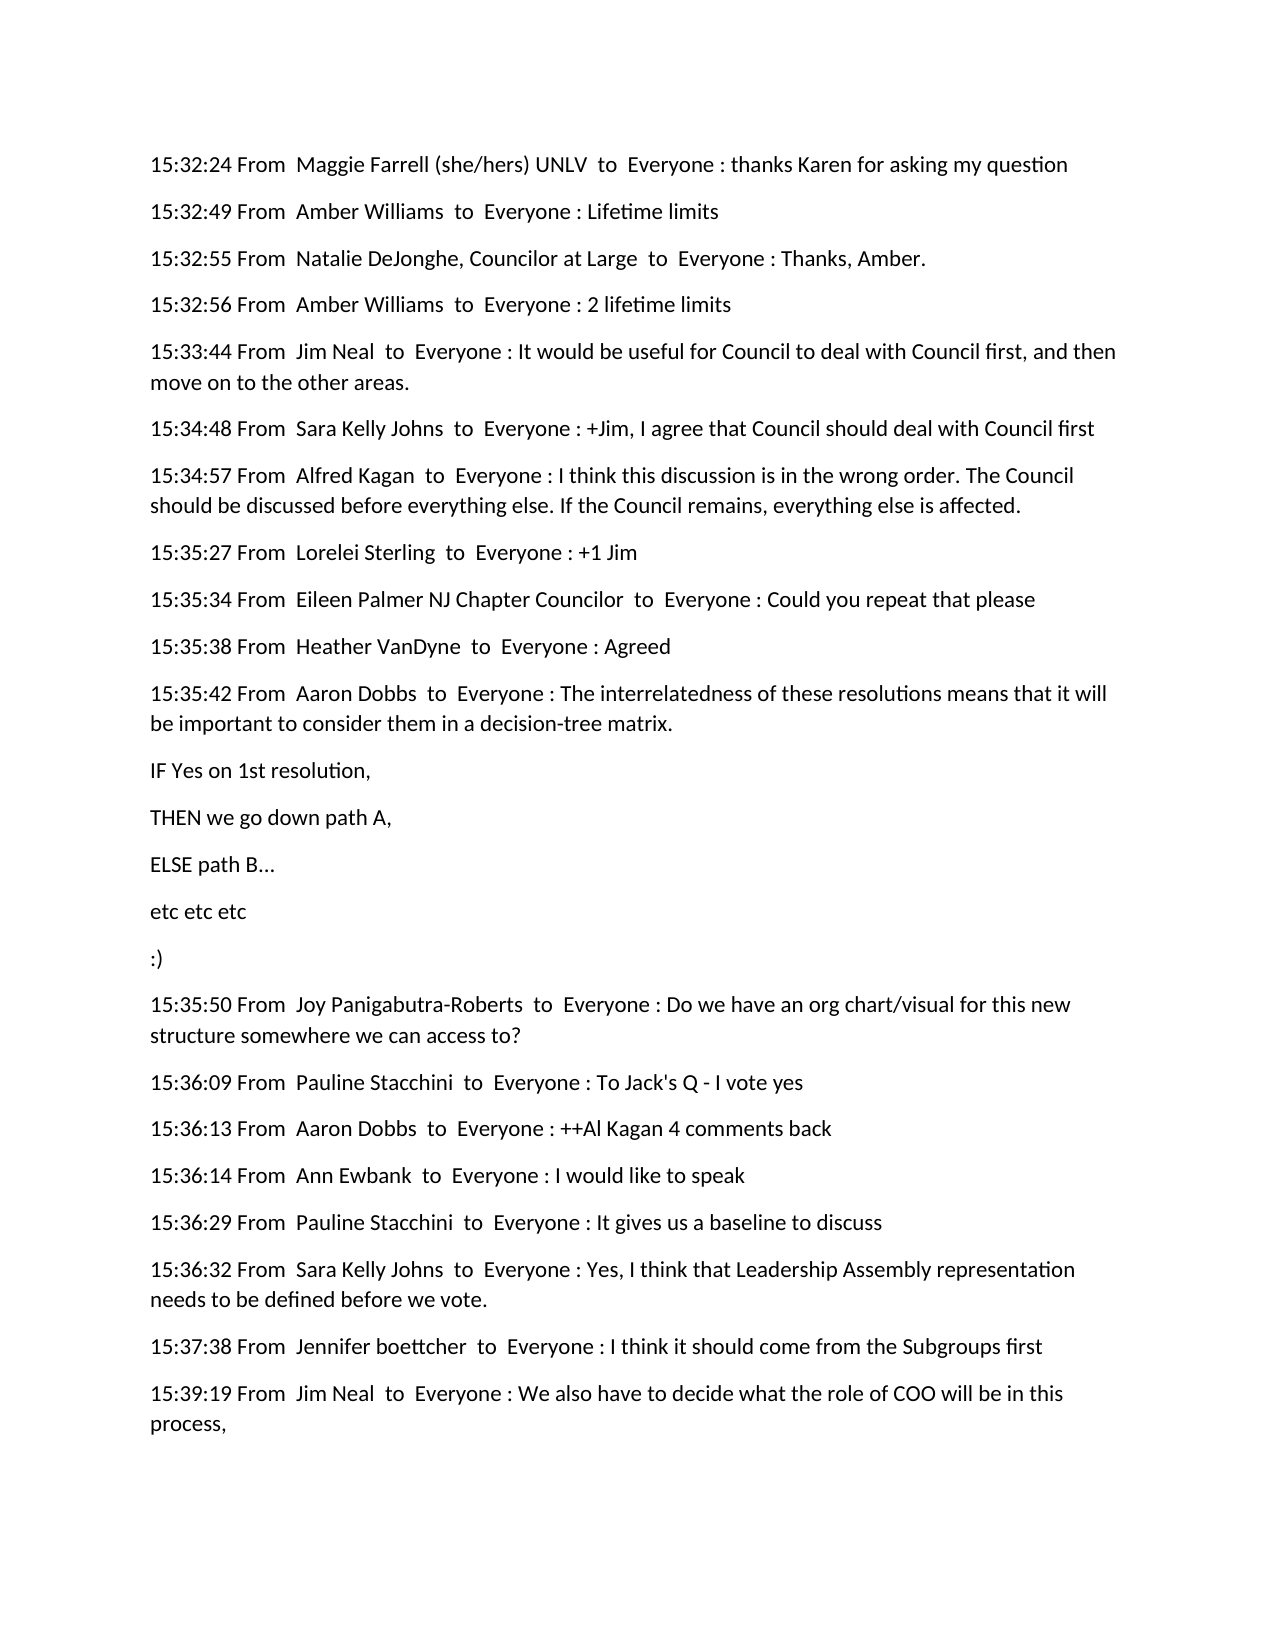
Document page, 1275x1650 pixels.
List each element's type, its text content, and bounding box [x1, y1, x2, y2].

text 15:37:38 From Jennifer boettcher to Everyone : I think it should come from the Subgroups first [150, 1332, 1125, 1360]
text 15:36:09 From Pauline Stacchini to Everyone : To Jack's Q - I vote yes [150, 1068, 1125, 1096]
text 15:32:24 From Maggie Farrell (she/hers) UNLV to Everyone : thanks Karen for asking my question [150, 150, 1125, 178]
text 15:32:49 From Amber Williams to Everyone : Lifetime limits [150, 197, 1125, 225]
text :) [150, 944, 1125, 972]
text 15:32:55 From Natalie DeJonghe, Councilor at Large to Everyone : Thanks, Amber. [150, 244, 1125, 272]
text IF Yes on 1st resolution, [150, 756, 1125, 784]
text 15:35:38 From Heather VanDyne to Everyone : Agreed [150, 632, 1125, 660]
text 15:32:56 From Amber Williams to Everyone : 2 lifetime limits [150, 291, 1125, 319]
text 15:34:48 From Sara Kelly Johns to Everyone : +Jim, I agree that Council should deal with Council first [150, 414, 1125, 443]
text 15:35:42 From Aaron Dobbs to Everyone : The interrelatedness of these resolutions means that it will be important to consider them in a decision-tree matrix. [150, 679, 1125, 737]
text 15:33:44 From Jim Neal to Everyone : It would be useful for Council to deal with Council first, and then move on to the other areas. [150, 337, 1125, 396]
text 15:36:32 From Sara Kelly Johns to Everyone : Yes, I think that Leadership Assembly representation needs to be defined before we vote. [150, 1255, 1125, 1313]
text 15:39:19 From Jim Neal to Everyone : We also have to decide what the role of COO will be in this process, [150, 1379, 1125, 1437]
text etc etc etc [150, 897, 1125, 925]
text 15:36:13 From Aaron Dobbs to Everyone : ++Al Kagan 4 comments back [150, 1114, 1125, 1143]
text 15:35:34 From Eileen Palmer NJ Chapter Councilor to Everyone : Could you repeat that please [150, 585, 1125, 613]
text 15:36:14 From Ann Ewbank to Everyone : I would like to speak [150, 1161, 1125, 1189]
text THEN we go down path A, [150, 803, 1125, 831]
text 15:36:29 From Pauline Stacchini to Everyone : It gives us a baseline to discuss [150, 1208, 1125, 1236]
text 15:35:50 From Joy Panigabutra-Roberts to Everyone : Do we have an org chart/visual for this new structure somewhere we can access to? [150, 991, 1125, 1049]
text 15:35:27 From Lorelei Sterling to Everyone : +1 Jim [150, 538, 1125, 567]
text ELSE path B... [150, 850, 1125, 878]
text 15:34:57 From Alfred Kagan to Everyone : I think this discussion is in the wrong order. The Council should be discussed before everything else. If the Council remains, everything else is affected. [150, 461, 1125, 520]
